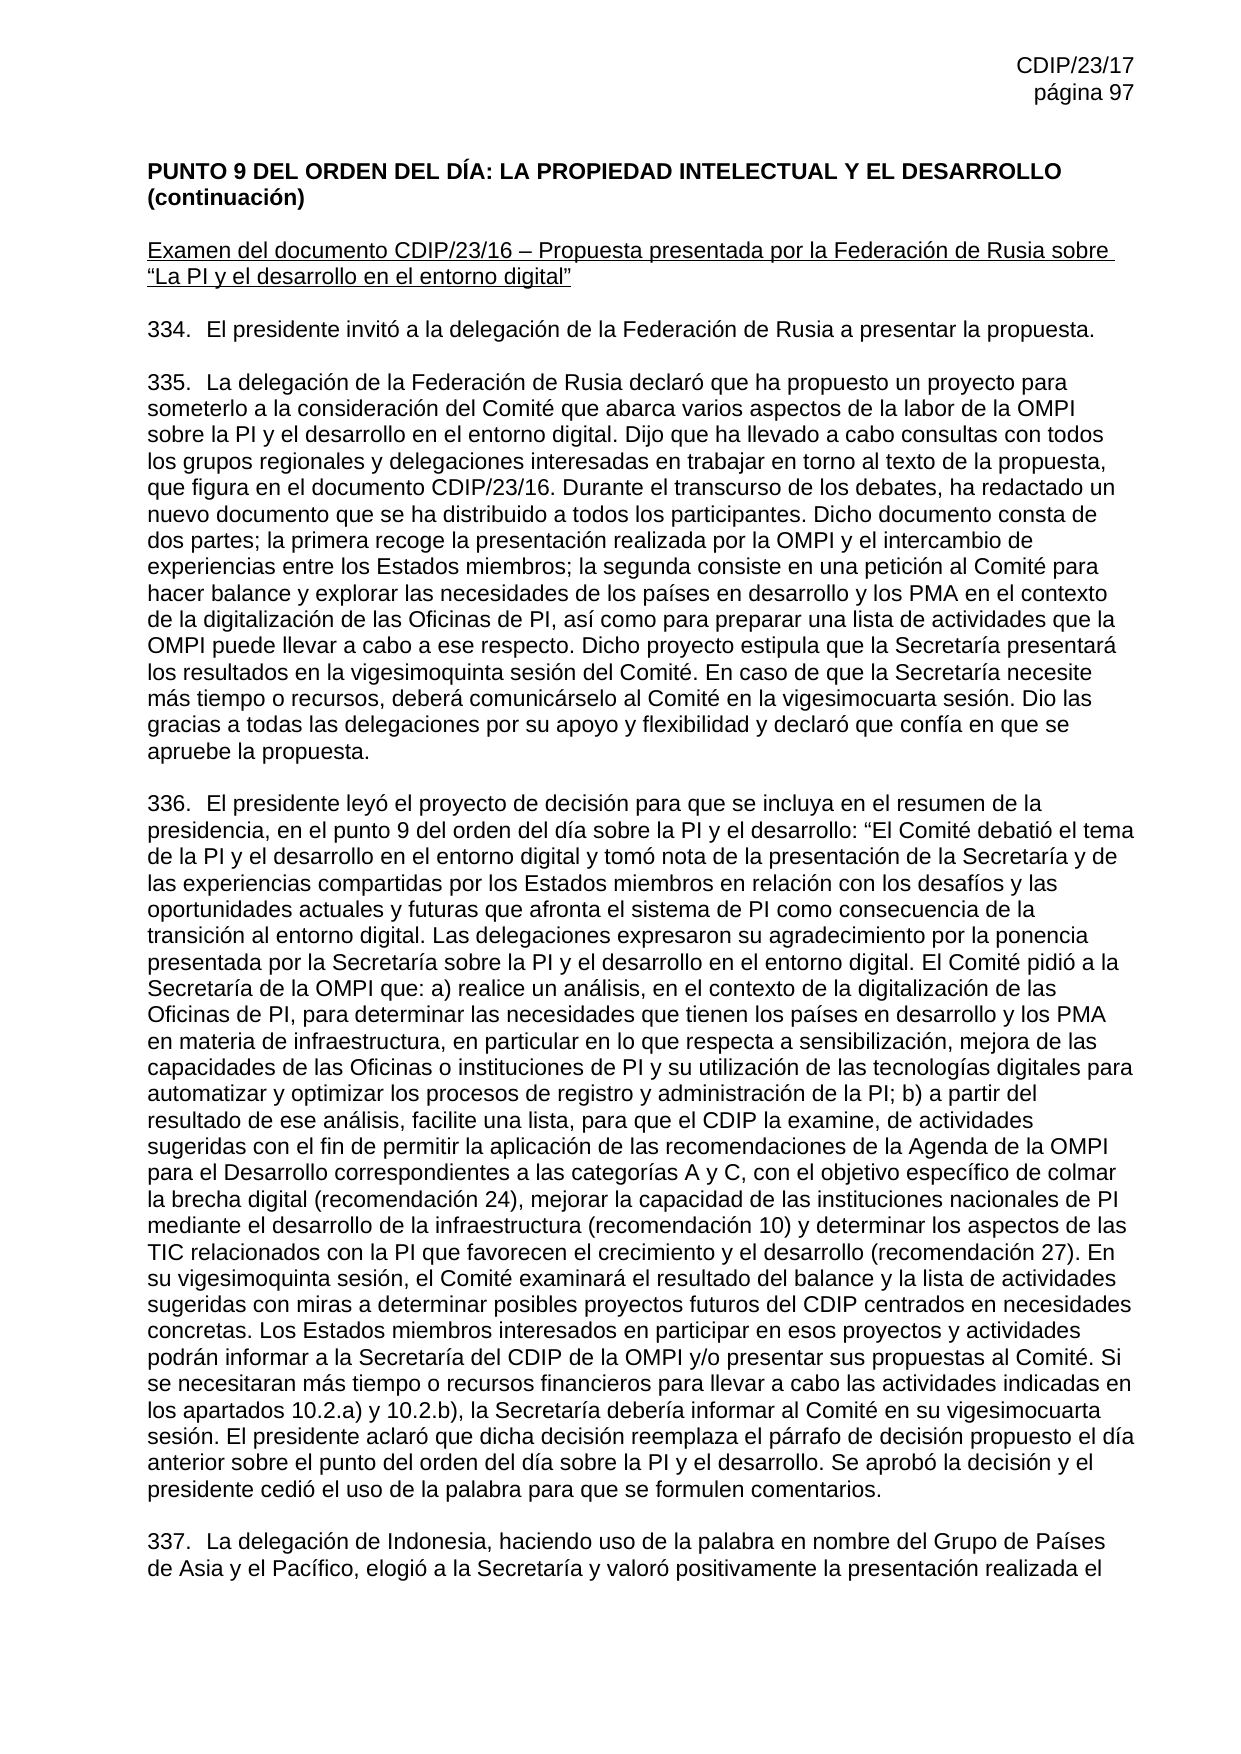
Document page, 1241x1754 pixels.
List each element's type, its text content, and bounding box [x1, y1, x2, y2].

list El presidente leyó el proyecto de decisión para que se incluya en el resumen de la presidencia, en el punto 9 del orden del día sobre la PI y el desarrollo: “El Comité debatió el tema de la PI y el desarrollo en el entorno digital y tomó nota de la presentación de la Secretaría y de las experiencias compartidas por los Estados miembros en relación con los desafíos y las oportunidades actuales y futuras que afronta el sistema de PI como consecuencia de la transición al entorno digital. Las delegaciones expresaron su agradecimiento por la ponencia presentada por la Secretaría sobre la PI y el desarrollo en el entorno digital. El Comité pidió a la Secretaría de la OMPI que: a) realice un análisis, en el contexto de la digitalización de las Oficinas de PI, para determinar las necesidades que tienen los países en desarrollo y los PMA en materia de infraestructura, en particular en lo que respecta a sensibilización, mejora de las capacidades de las Oficinas o instituciones de PI y su utilización de las tecnologías digitales para automatizar y optimizar los procesos de registro y administración de la PI; b) a partir del resultado de ese análisis, facilite una lista, para que el CDIP la examine, de actividades sugeridas con el fin de permitir la aplicación de las recomendaciones de la Agenda de la OMPI para el Desarrollo correspondientes a las categorías A y C, con el objetivo específico de colmar la brecha digital (recomendación 24), mejorar la capacidad de las instituciones nacionales de PI mediante el desarrollo de la infraestructura (recomendación 10) y determinar los aspectos de las TIC relacionados con la PI que favorecen el crecimiento y el desarrollo (recomendación 27). En su vigesimoquinta sesión, el Comité examinará el resultado del balance y la lista de actividades sugeridas con miras a determinar posibles proyectos futuros del CDIP centrados en necesidades concretas. Los Estados miembros interesados en participar en esos proyectos y actividades podrán informar a la Secretaría del CDIP de la OMPI y/o presentar sus propuestas al Comité. Si se necesitaran más tiempo o recursos financieros para llevar a cabo las actividades indicadas en los apartados 10.2.a) y 10.2.b), la Secretaría debería informar al Comité en su vigesimocuarta sesión. El presidente aclaró que dicha decisión reemplaza el párrafo de decisión propuesto el día anterior sobre el punto del orden del día sobre la PI y el desarrollo. Se aprobó la decisión y el presidente cedió el uso de la palabra para que se formulen comentarios. [147, 790, 1134, 1502]
list La delegación de la Federación de Rusia declaró que ha propuesto un proyecto para someterlo a la consideración del Comité que abarca varios aspectos de la labor de la OMPI sobre la PI y el desarrollo en el entorno digital. Dijo que ha llevado a cabo consultas con todos los grupos regionales y delegaciones interesadas en trabajar en torno al texto de la propuesta, que figura en el documento CDIP/23/16. Durante el transcurso de los debates, ha redactado un nuevo documento que se ha distribuido a todos los participantes. Dicho documento consta de dos partes; la primera recoge la presentación realizada por la OMPI y el intercambio de experiencias entre los Estados miembros; la segunda consiste en una petición al Comité para hacer balance y explorar las necesidades de los países en desarrollo y los PMA en el contexto de la digitalización de las Oficinas de PI, así como para preparar una lista de actividades que la OMPI puede llevar a cabo a ese respecto. Dicho proyecto estipula que la Secretaría presentará los resultados en la vigesimoquinta sesión del Comité. En caso de que la Secretaría necesite más tiempo o recursos, deberá comunicárselo al Comité en la vigesimocuarta sesión. Dio las gracias a todas las delegaciones por su apoyo y flexibilidad y declaró que confía en que se apruebe la propuesta. [147, 369, 1134, 764]
list El presidente invitó a la delegación de la Federación de Rusia a presentar la propuesta. [147, 316, 1134, 342]
text Examen del documento CDIP/23/16 – Propuesta presentada por la Federación de Rusia sobre “La PI y el desarrollo en el entorno digital” [147, 237, 1134, 290]
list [147, 1528, 1134, 1581]
text PUNTO 9 DEL ORDEN DEL DÍA: LA PROPIEDAD INTELECTUAL Y EL DESARROLLO (continuación) [147, 158, 1134, 211]
